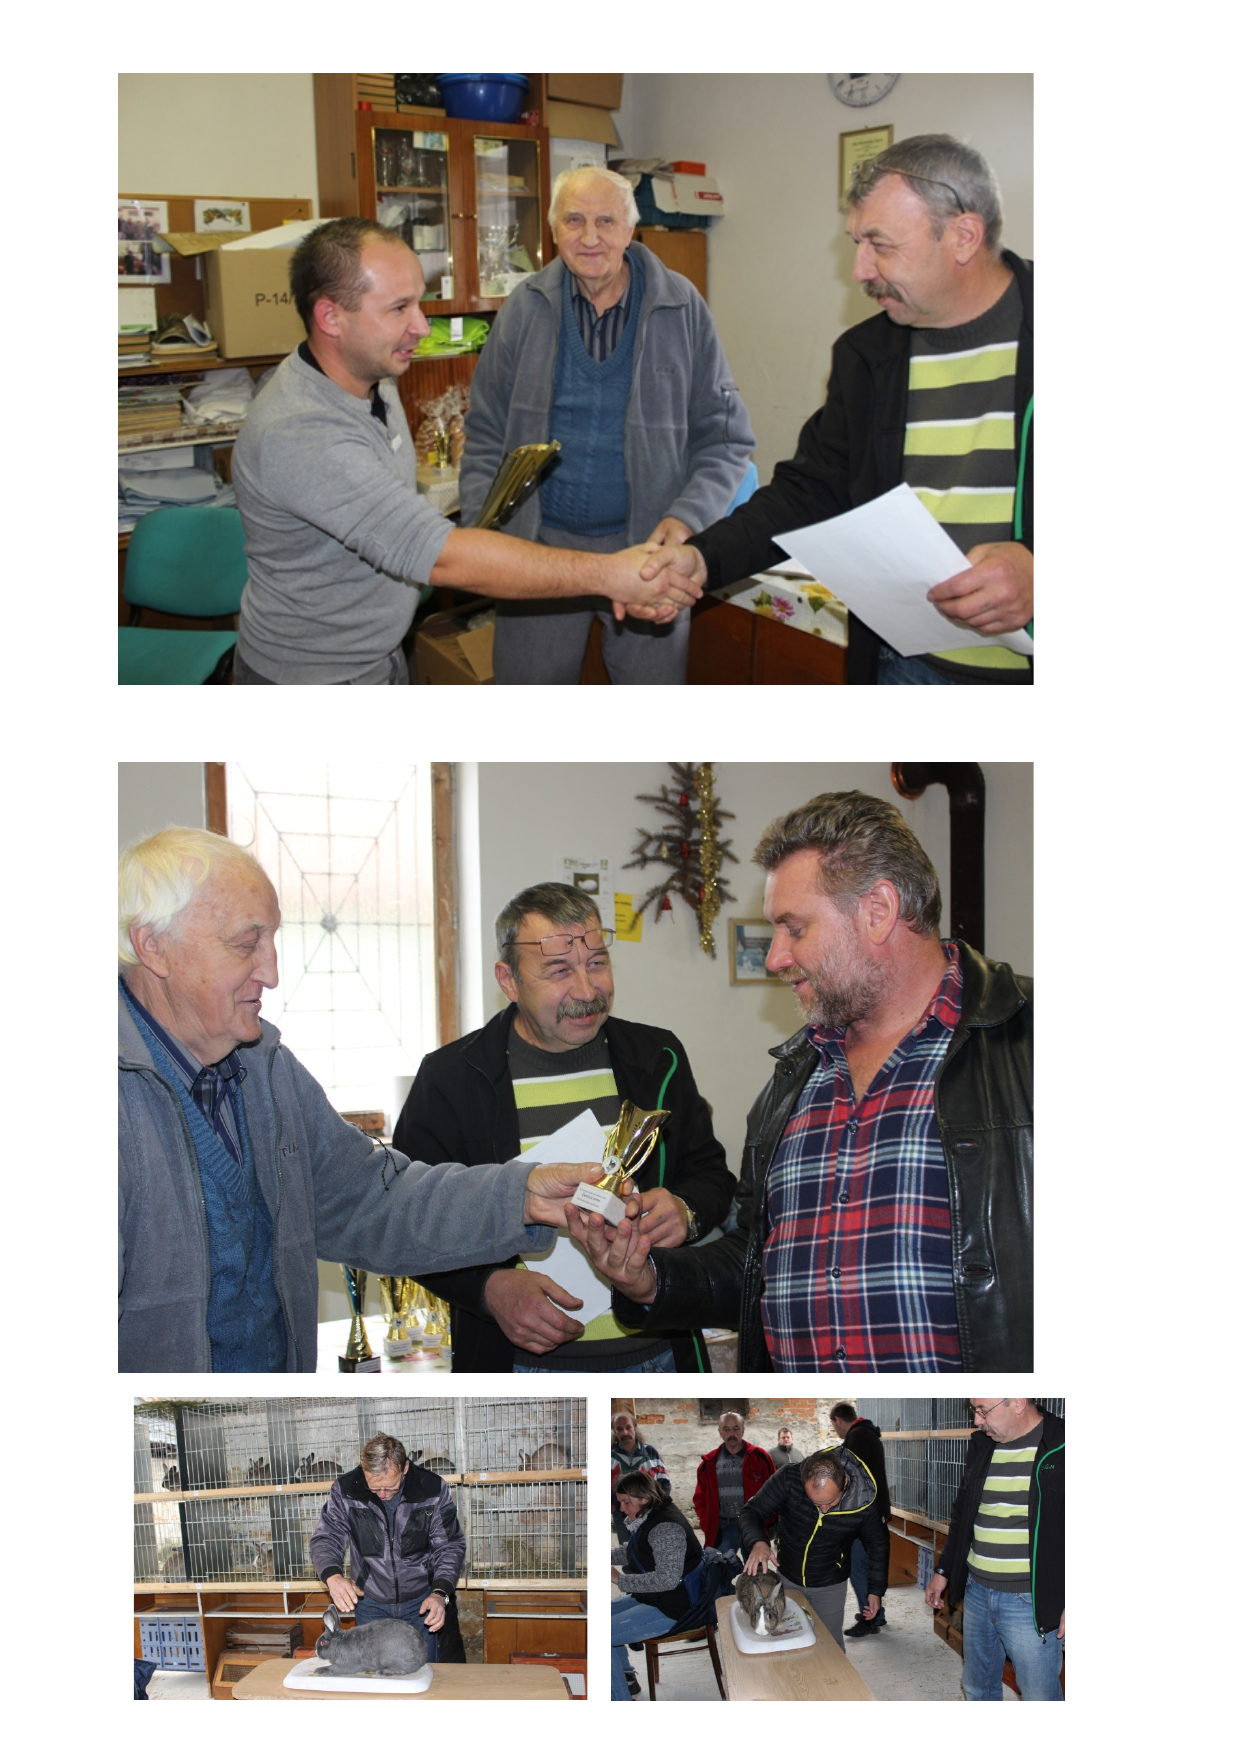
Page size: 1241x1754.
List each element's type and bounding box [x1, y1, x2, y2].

picture [118, 73, 1034, 685]
picture [133, 1397, 588, 1700]
picture [611, 1398, 1065, 1701]
picture [118, 762, 1034, 1373]
